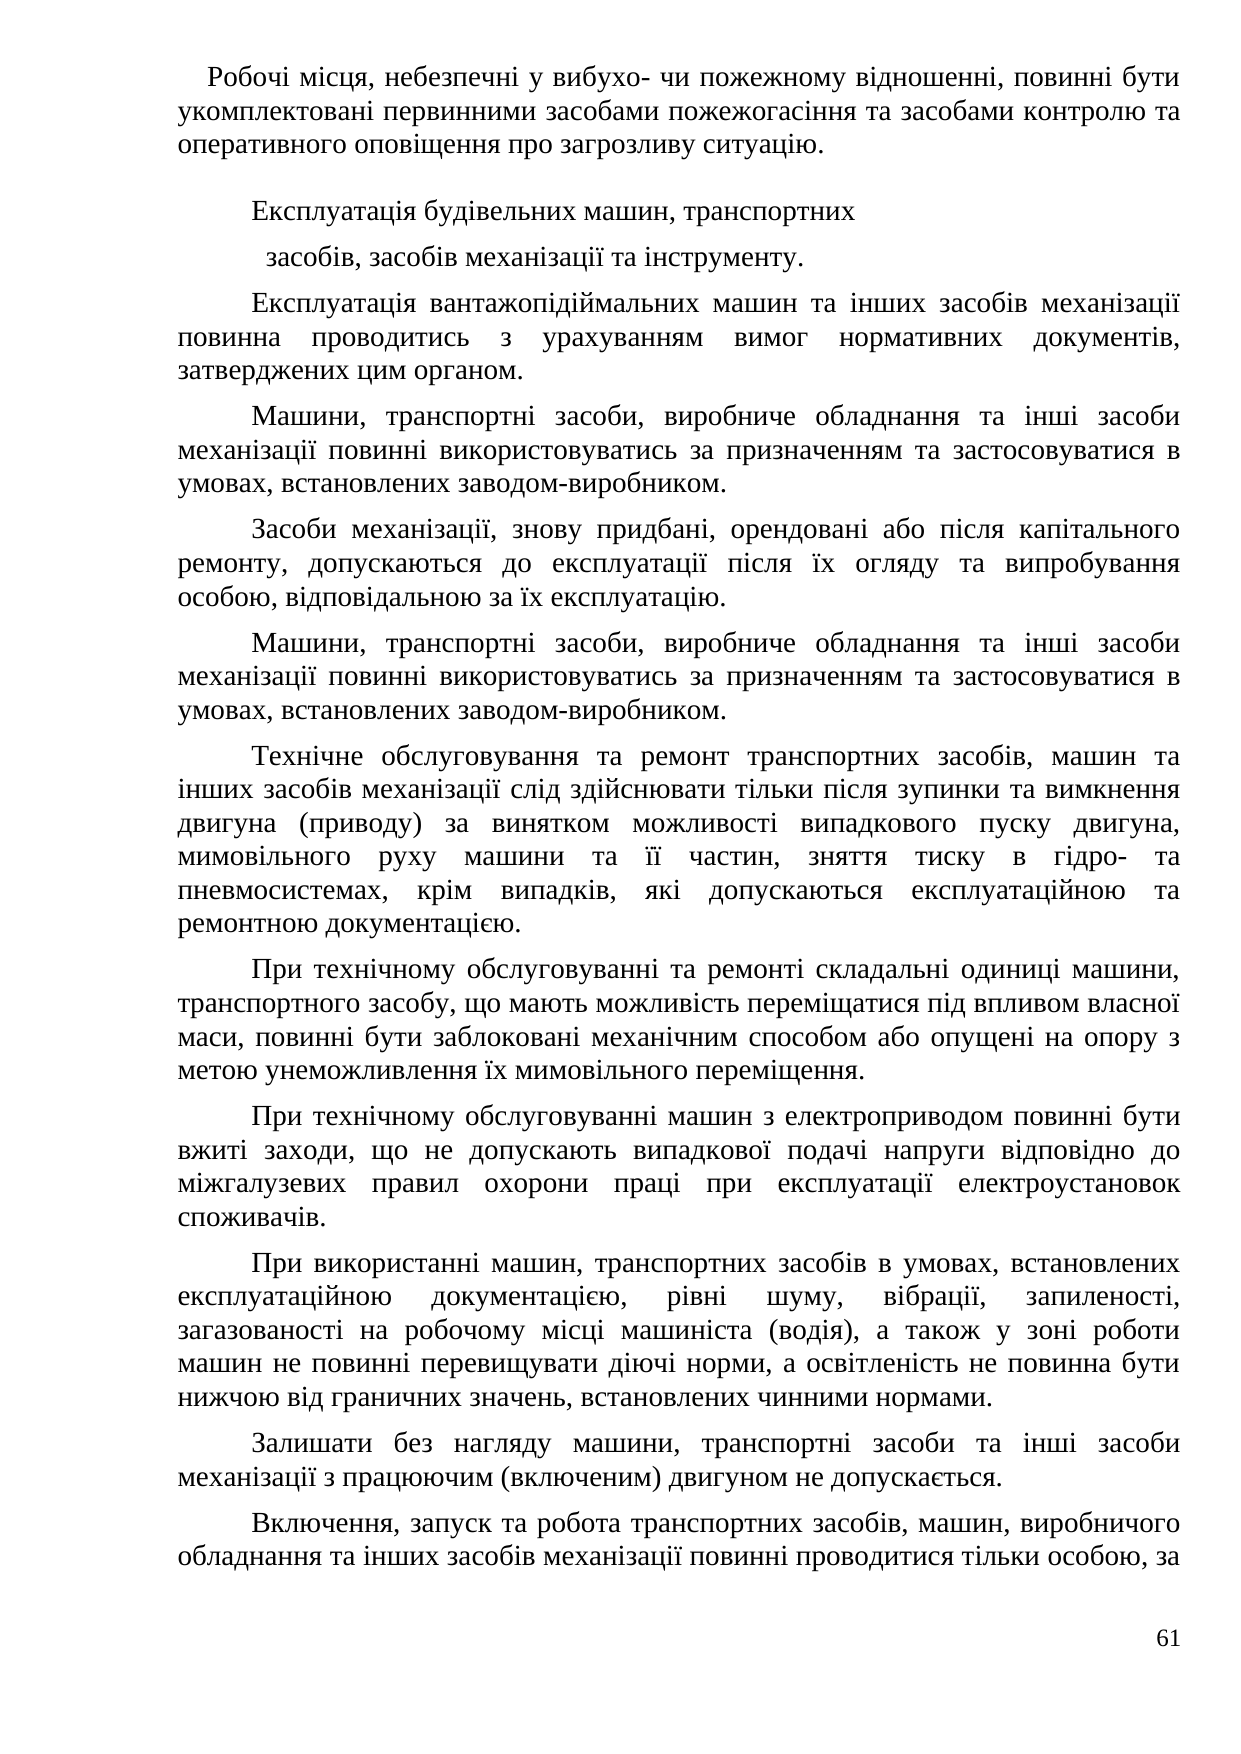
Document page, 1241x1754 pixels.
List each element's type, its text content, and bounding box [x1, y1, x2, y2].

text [177, 1505, 1181, 1572]
text Експлуатація вантажопідіймальних машин та інших засобів механізації повинна проводитись з урахуванням вимог нормативних документів, затверджених цим органом. [177, 285, 1181, 386]
text Експлуатація будівельних машин, транспортних [177, 193, 1181, 227]
text При технічному обслуговуванні та ремонті складальні одиниці машини, транспортного засобу, що мають можливість переміщатися під впливом власної маси, повинні бути заблоковані механічним способом або опущені на опору з метою унеможливлення їх мимовільного переміщення. [177, 952, 1181, 1086]
text При використанні машин, транспортних засобів в умовах, встановлених експлуатаційною документацією, рівні шуму, вібрації, запиленості, загазованості на робочому місці машиніста (водія), а також у зоні роботи машин не повинні перевищувати діючі норми, а освітленість не повинна бути нижчою від граничних значень, встановлених чинними нормами. [177, 1245, 1181, 1413]
text засобів, засобів механізації та інструменту. [177, 239, 1181, 273]
text Залишати без нагляду машини, транспортні засоби та інші засоби механізації з працюючим (включеним) двигуном не допускається. [177, 1425, 1181, 1492]
text Машини, транспортні засоби, виробниче обладнання та інші засоби механізації повинні використовуватись за призначенням та застосовуватися в умовах, встановлених заводом-виробником. [177, 625, 1181, 725]
text Засоби механізації, знову придбані, орендовані або після капітального ремонту, допускаються до експлуатації після їх огляду та випробування особою, відповідальною за їх експлуатацію. [177, 512, 1181, 612]
text Технічне обслуговування та ремонт транспортних засобів, машин та інших засобів механізації слід здійснювати тільки після зупинки та вимкнення двигуна (приводу) за винятком можливості випадкового пуску двигуна, мимовільного руху машини та її частин, зняття тиску в гідро- та пневмосистемах, крім випадків, які допускаються експлуатаційною та ремонтною документацією. [177, 738, 1181, 939]
text Робочі місця, небезпечні у вибухо- чи пожежному відношенні, повинні бути укомплектовані первинними засобами пожежогасіння та засобами контролю та оперативного оповіщення про загрозливу ситуацію. [177, 59, 1181, 160]
text Машини, транспортні засоби, виробниче обладнання та інші засоби механізації повинні використовуватись за призначенням та застосовуватися в умовах, встановлених заводом-виробником. [177, 398, 1181, 499]
text При технічному обслуговуванні машин з електроприводом повинні бути вжиті заходи, що не допускають випадкової подачі напруги відповідно до міжгалузевих правил охорони праці при експлуатації електроустановок споживачів. [177, 1098, 1181, 1232]
